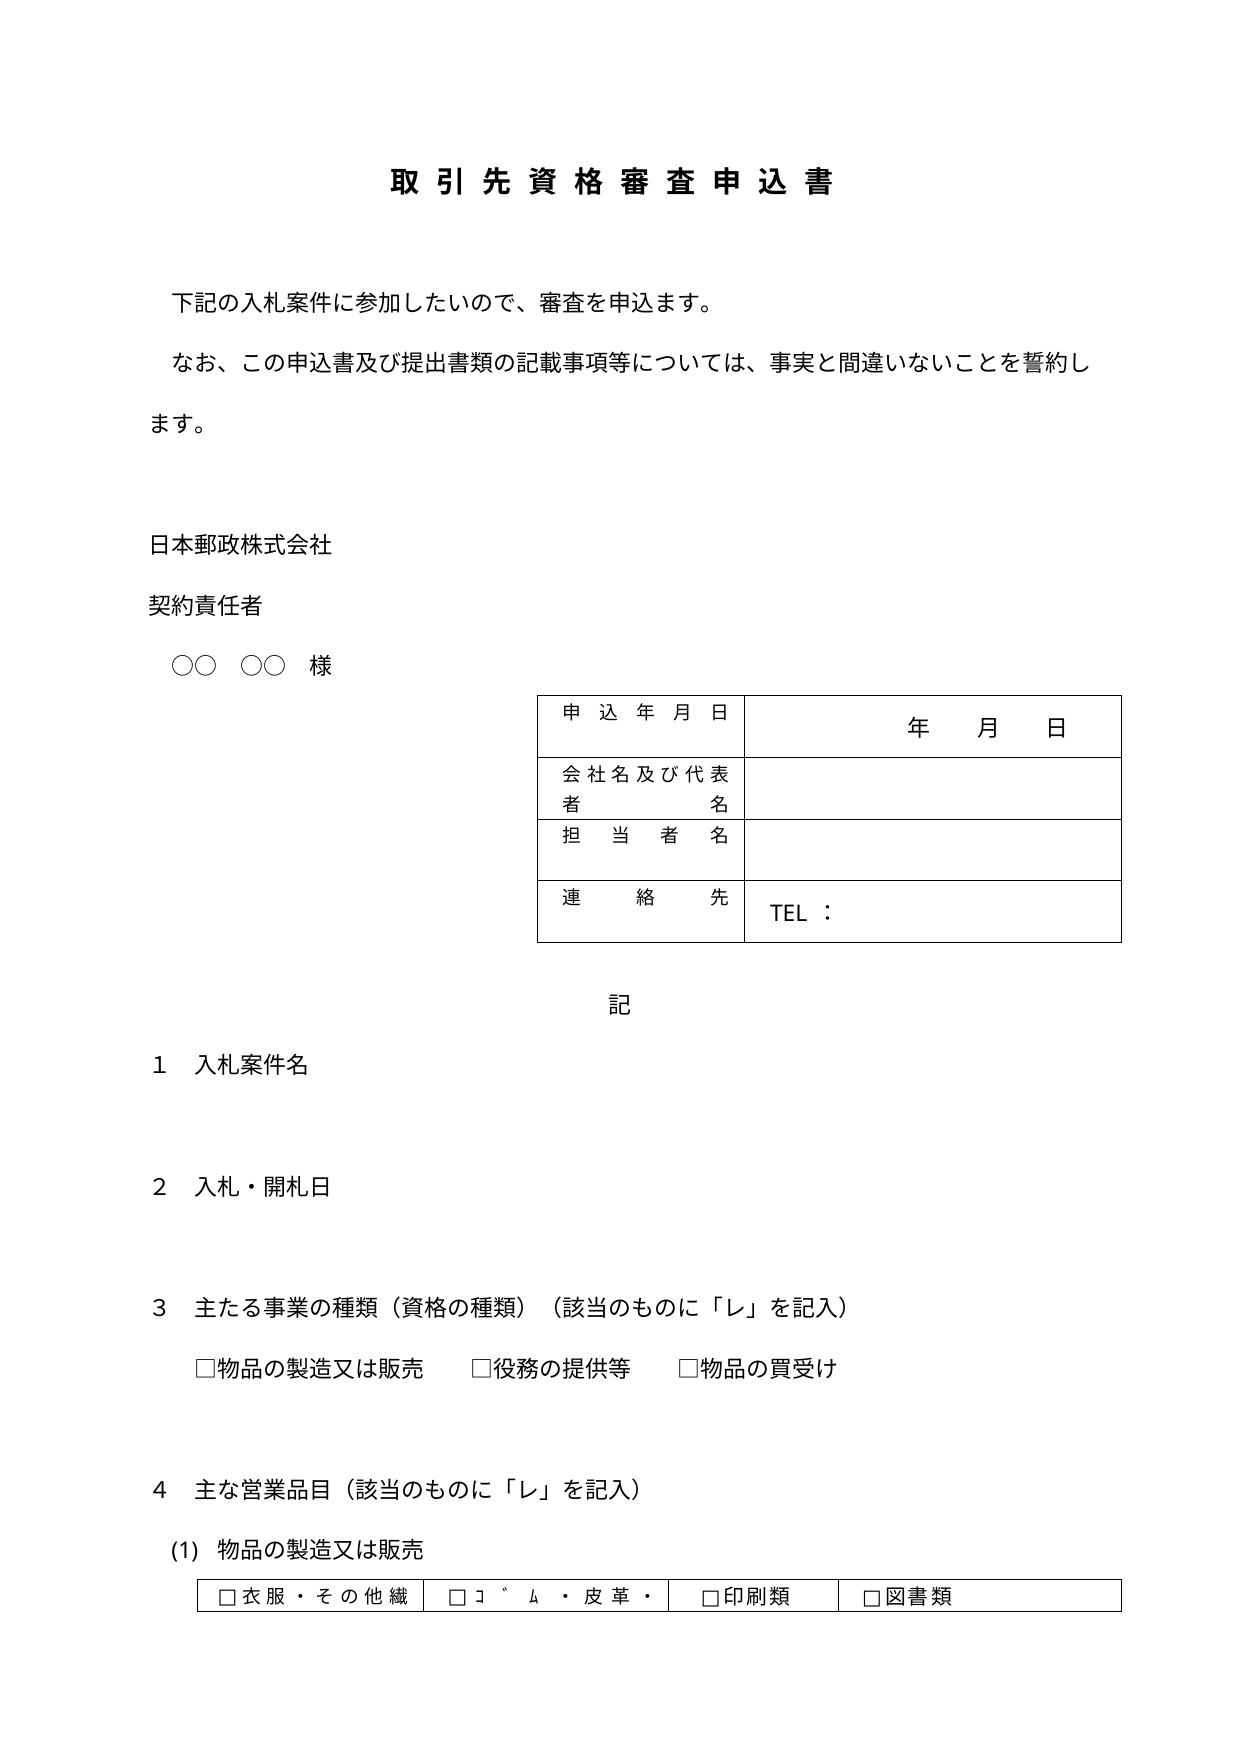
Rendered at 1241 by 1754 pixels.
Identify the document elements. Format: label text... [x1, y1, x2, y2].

table_cell [745, 820, 1121, 880]
text ○○ ○○ 様 [148, 634, 1092, 695]
table_header 年 月 日 [745, 696, 1121, 757]
table_cell 連絡先 [538, 881, 744, 942]
text 取引先資格審査申込書 [148, 149, 1092, 210]
table_cell TEL： [745, 881, 1121, 942]
table_header 申込年月日 [538, 696, 744, 757]
text ３ 主たる事業の種類（資格の種類）（該当のものに「レ」を記入） [148, 1276, 1092, 1337]
table_header □印刷類 [669, 1580, 838, 1611]
text 記 [148, 973, 1092, 1034]
text １ 入札案件名 [148, 1034, 1092, 1094]
text ２ 入札・開札日 [148, 1155, 1092, 1216]
text (1) 物品の製造又は販売 [148, 1519, 1092, 1579]
text 契約責任者 [148, 574, 1092, 634]
text なお、この申込書及び提出書類の記載事項等については、事実と間違いないことを誓約します。 [148, 331, 1092, 453]
text □物品の製造又は販売 □役務の提供等 □物品の買受け [148, 1337, 1092, 1397]
table_header □図書類 [839, 1580, 1121, 1611]
text ４ 主な営業品目（該当のものに「レ」を記入） [148, 1458, 1092, 1519]
table_cell 会社名及び代表者名 [538, 758, 744, 818]
table_header □ｺﾞﾑ・皮革・ﾌﾟﾗｽﾃｨｯｸ製品類 [424, 1580, 668, 1611]
table_cell 担当者名 [538, 820, 744, 880]
text 日本郵政株式会社 [148, 513, 1092, 574]
text 下記の入札案件に参加したいので、審査を申込ます。 [148, 271, 1092, 331]
table_header □衣服・その他繊維製品類 [198, 1580, 423, 1611]
table_cell [745, 758, 1121, 818]
